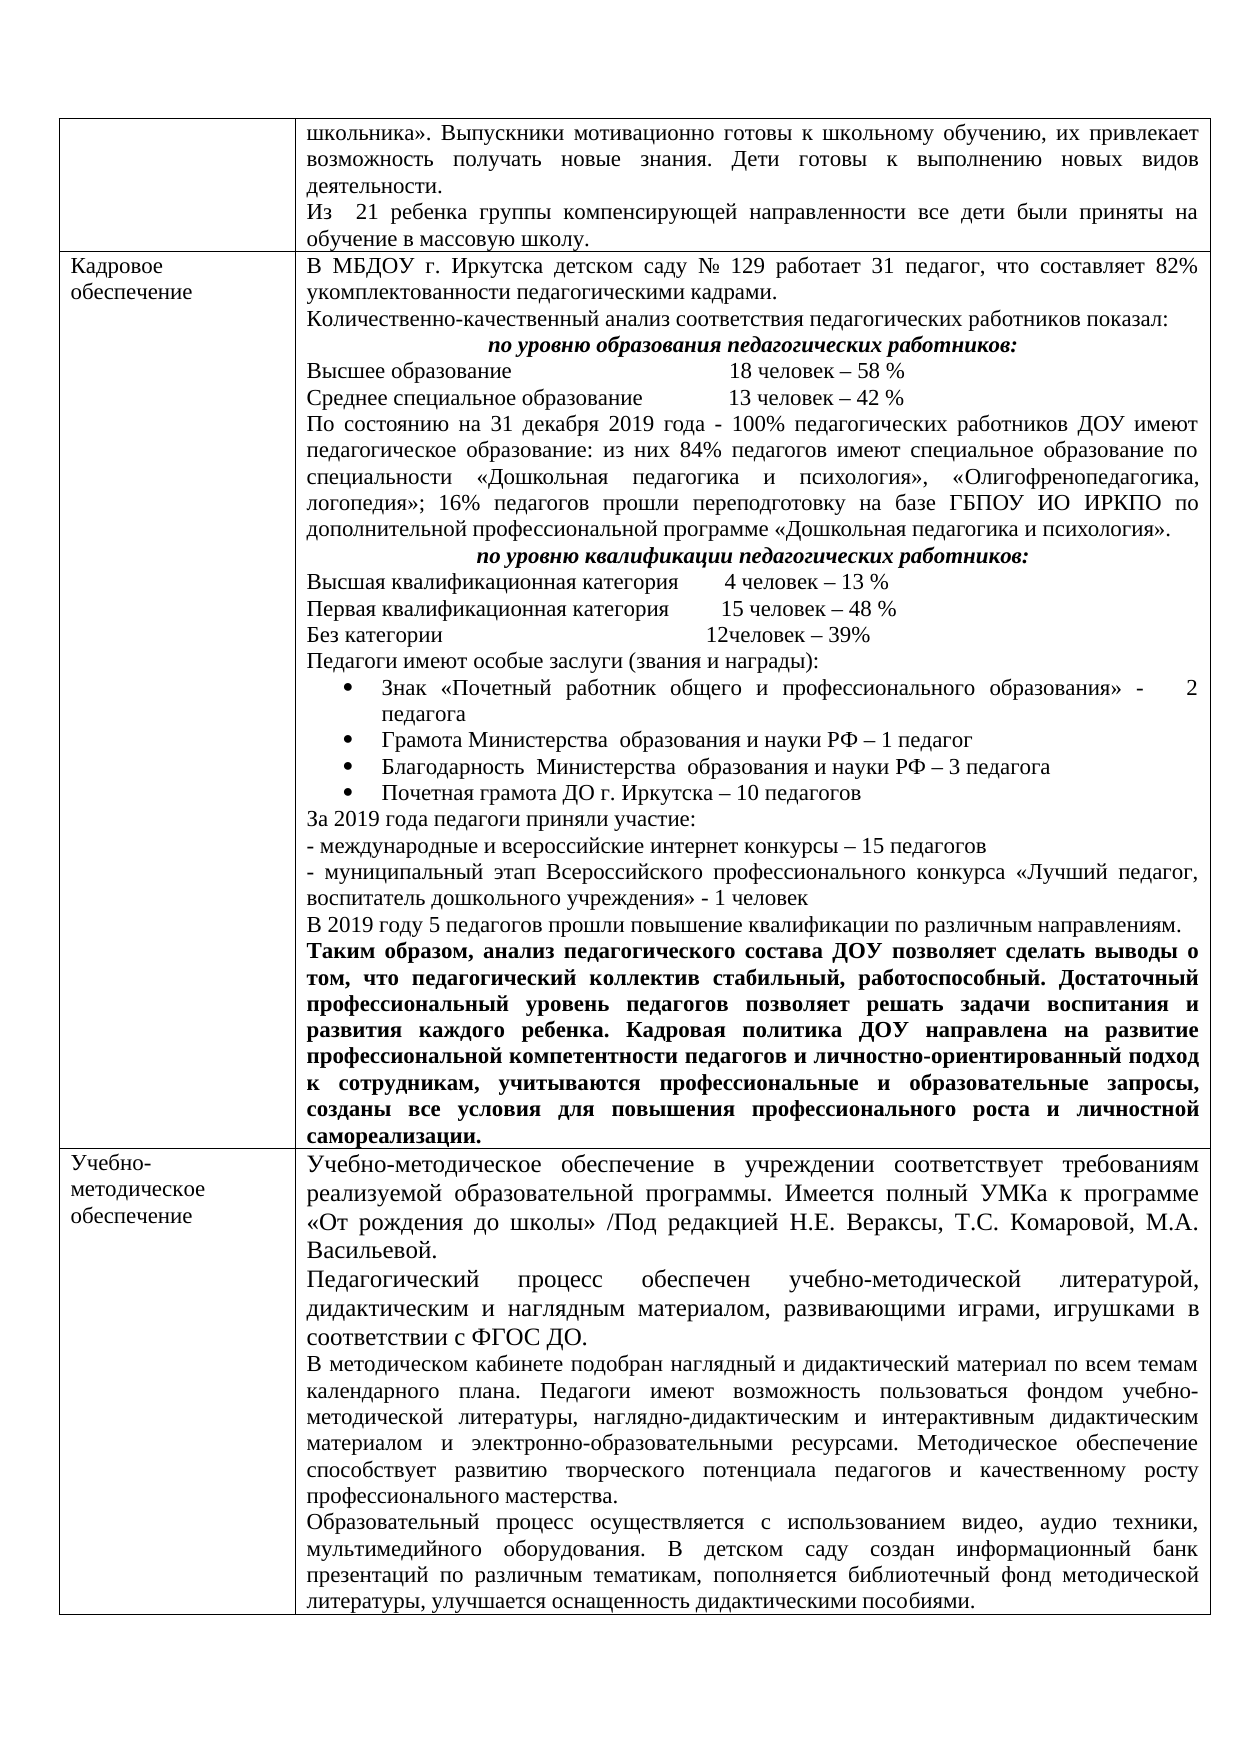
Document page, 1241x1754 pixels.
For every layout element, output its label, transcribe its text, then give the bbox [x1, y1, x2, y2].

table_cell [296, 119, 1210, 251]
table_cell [296, 1149, 1210, 1614]
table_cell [60, 119, 295, 251]
table_cell Кадровое обеспечение [60, 252, 295, 1148]
table_cell В МБДОУ г. Иркутска детском саду № 129 работает 31 педагог, что составляет 82% укомплектованности педагогическими кадрами. Количественно-качественный анализ соответствия педагогических работников показал: по уровню образования педагогических работников: Высшее образование 18 человек – 58 % Среднее специальное образование 13 человек – 42 % По состоянию на 31 декабря 2019 года - 100% педагогических работников ДОУ имеют педагогическое образование: из них 84% педагогов имеют специальное образование по специальности «Дошкольная педагогика и психология», «Олигофренопедагогика, логопедия»; 16% педагогов прошли переподготовку на базе ГБПОУ ИО ИРКПО по дополнительной профессиональной программе «Дошкольная педагогика и психология». по уровню квалификации педагогических работников: Высшая квалификационная категория 4 человек – 13 % Первая квалификационная категория 15 человек – 48 % Без категории 12человек – 39% Педагоги имеют особые заслуги (звания и награды): Знак «Почетный работник общего и профессионального образования» - 2 педагога Грамота Министерства образования и науки РФ – 1 педагог Благодарность Министерства образования и науки РФ – 3 педагога Почетная грамота ДО г. Иркутска – 10 педагогов За 2019 года педагоги приняли участие: - международные и всероссийские интернет конкурсы – 15 педагогов - муниципальный этап Всероссийского профессионального конкурса «Лучший педагог, воспитатель дошкольного учреждения» - 1 человек В 2019 году 5 педагогов прошли повышение квалификации по различным направлениям. Таким образом, анализ педагогического состава ДОУ позволяет сделать выводы о том, что педагогический коллектив стабильный, работоспособный. Достаточный профессиональный уровень педагогов позволяет решать задачи воспитания и развития каждого ребенка. Кадровая политика ДОУ направлена на развитие профессиональной компетентности педагогов и личностно-ориентированный подход к сотрудникам, учитываются профессиональные и образовательные запросы, созданы все условия для повышения профессионального роста и личностной самореализации. [296, 252, 1210, 1148]
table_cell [60, 1149, 295, 1614]
